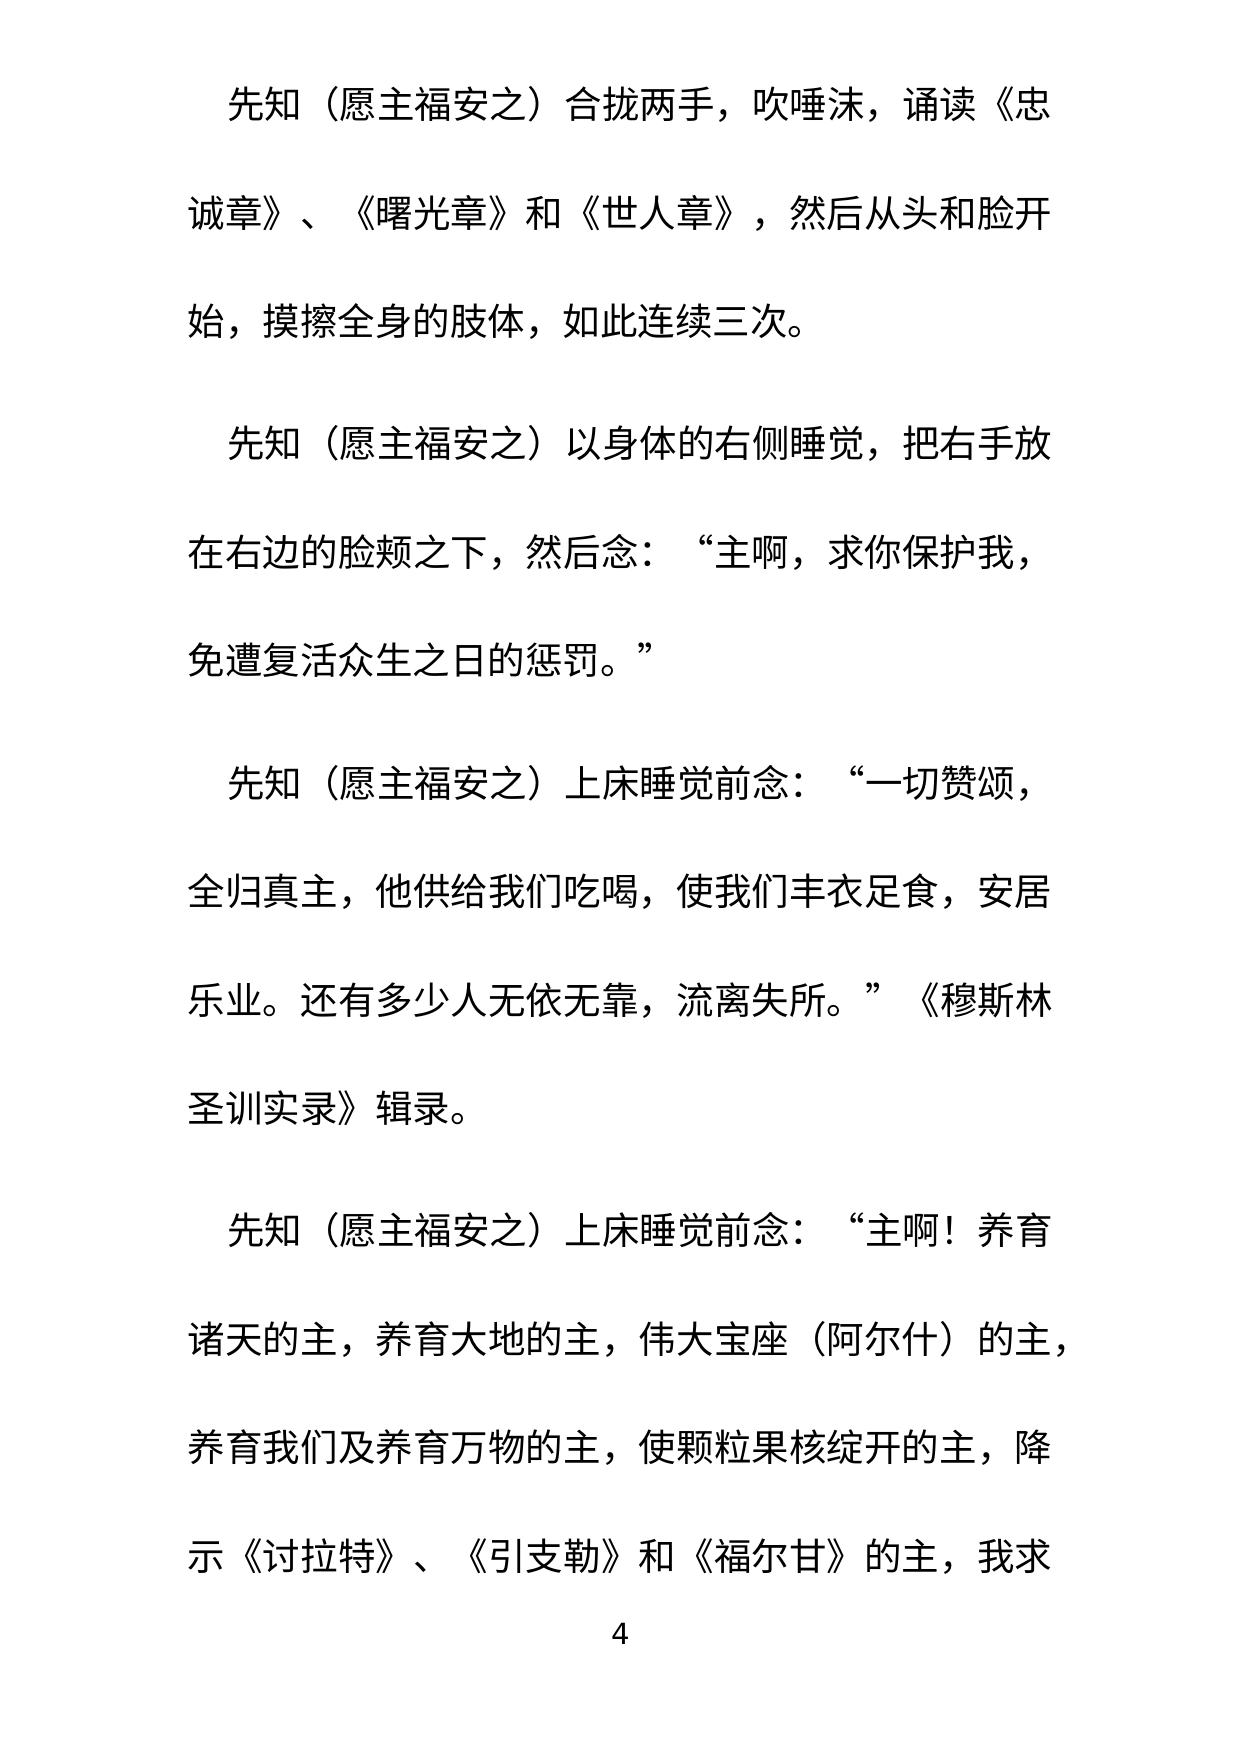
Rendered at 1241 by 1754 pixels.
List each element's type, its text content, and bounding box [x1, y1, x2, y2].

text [187, 1201, 1053, 1581]
text 先知（愿主福安之）以身体的右侧睡觉，把右手放在右边的脸颊之下，然后念：“主啊，求你保护我，免遭复活众生之日的惩罚。” [187, 414, 1053, 686]
text 先知（愿主福安之）合拢两手，吹唾沫，诵读《忠诚章》、《曙光章》和《世人章》，然后从头和脸开始，摸擦全身的肢体，如此连续三次。 [187, 75, 1053, 346]
text 先知（愿主福安之）上床睡觉前念：“一切赞颂，全归真主，他供给我们吃喝，使我们丰衣足食，安居乐业。还有多少人无依无靠，流离失所。”《穆斯林圣训实录》辑录。 [187, 753, 1053, 1133]
